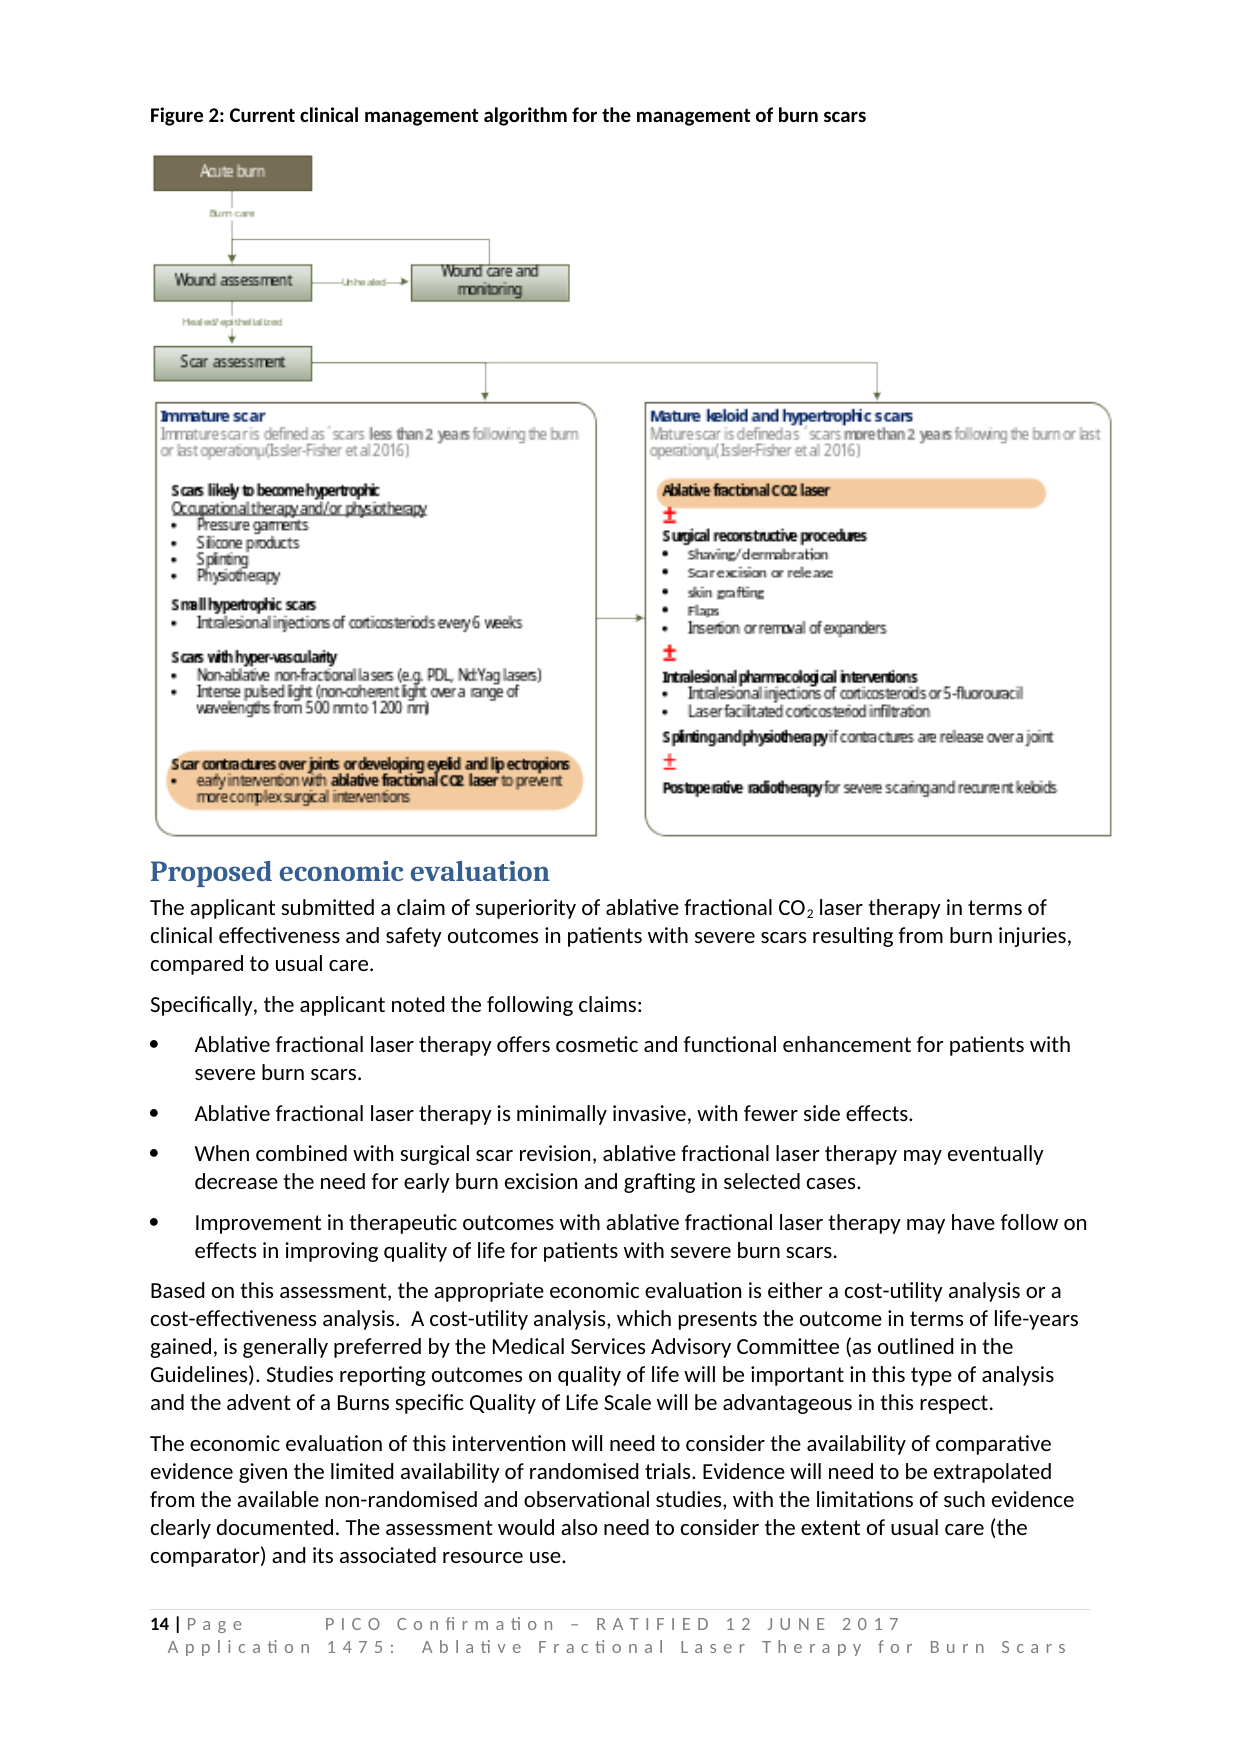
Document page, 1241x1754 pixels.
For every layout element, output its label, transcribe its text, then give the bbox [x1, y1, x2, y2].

list Ablative fractional laser therapy offers cosmetic and functional enhancement for patients with severe burn scars. [150, 1030, 1090, 1086]
text Based on this assessment, the appropriate economic evaluation is either a cost-utility analysis or a cost-effectiveness analysis. A cost-utility analysis, which presents the outcome in terms of life-years gained, is generally preferred by the Medical Services Advisory Committee (as outlined in the Guidelines). Studies reporting outcomes on quality of life will be important in this type of analysis and the advent of a Burns specific Quality of Life Scale will be advantageous in this respect. [150, 1276, 1090, 1417]
text Specifically, the applicant noted the following claims: [150, 990, 1090, 1018]
subtitle Proposed economic evaluation [150, 855, 1090, 888]
list Improvement in therapeutic outcomes with ablative fractional laser therapy may have follow on effects in improving quality of life for patients with severe burn scars. [150, 1208, 1090, 1264]
text Figure 2: Current clinical management algorithm for the management of burn scars [150, 102, 1090, 127]
list When combined with surgical scar revision, ablative fractional laser therapy may eventually decrease the need for early burn excision and grafting in selected cases. [150, 1139, 1090, 1195]
text The applicant submitted a claim of superiority of ablative fractional CO2 laser therapy in terms of clinical effectiveness and safety outcomes in patients with severe scars resulting from burn injuries, compared to usual care. [150, 893, 1090, 977]
text The economic evaluation of this intervention will need to consider the availability of comparative evidence given the limited availability of randomised trials. Evidence will need to be extrapolated from the available non-randomised and observational studies, with the limitations of such evidence clearly documented. The assessment would also need to consider the extent of usual care (the comparator) and its associated resource use. [150, 1429, 1090, 1569]
list Ablative fractional laser therapy is minimally invasive, with fewer side effects. [150, 1099, 1090, 1127]
